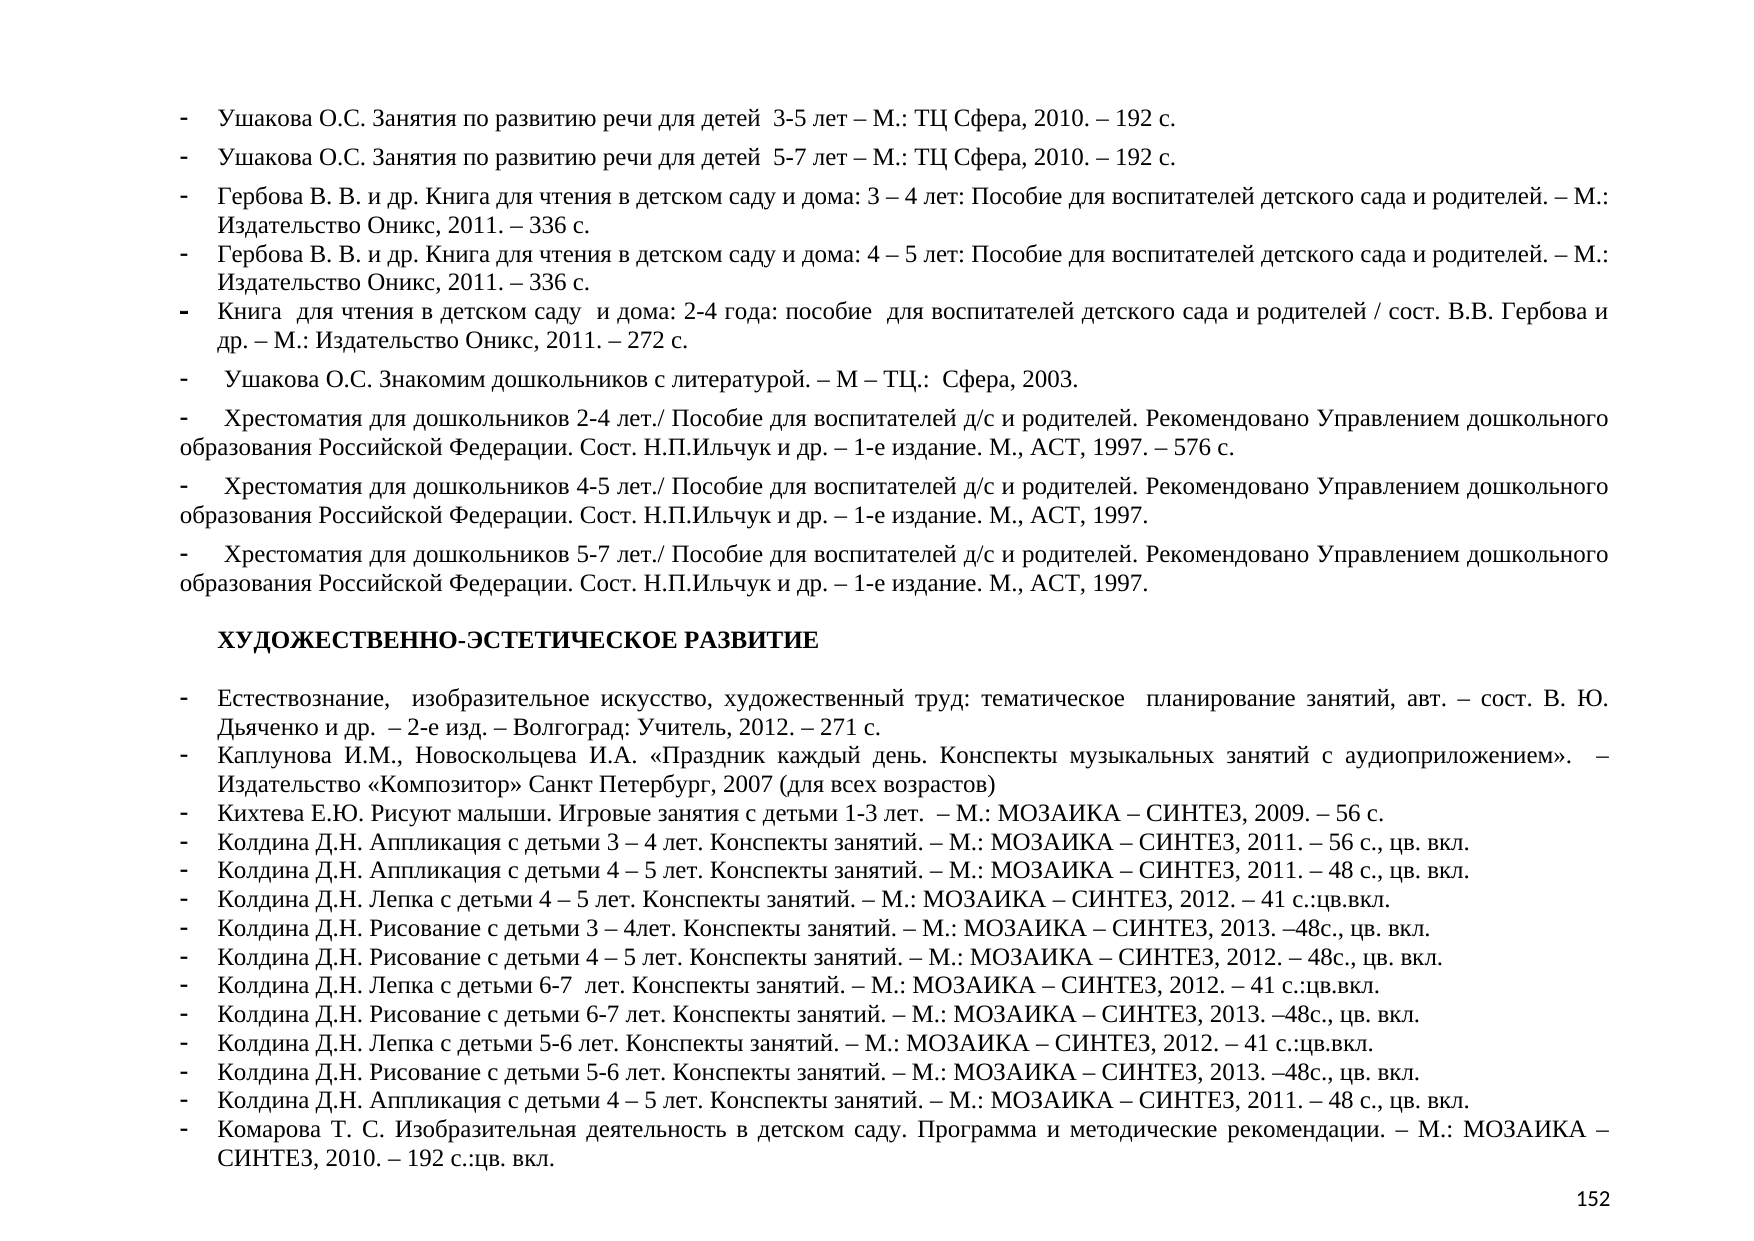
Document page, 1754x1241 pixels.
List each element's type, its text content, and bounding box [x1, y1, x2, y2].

text ХУДОЖЕСТВЕННО-ЭСТЕТИЧЕСКОЕ РАЗВИТИЕ [150, 625, 1610, 654]
list Хрестоматия для дошкольников 4-5 лет./ Пособие для воспитателей д/с и родителей. Рекомендовано Управлением дошкольного образования Российской Федерации. Сост. Н.П.Ильчук и др. – 1-е издание. М., АСТ, 1997. [179, 471, 1610, 529]
list Хрестоматия для дошкольников 5-7 лет./ Пособие для воспитателей д/с и родителей. Рекомендовано Управлением дошкольного образования Российской Федерации. Сост. Н.П.Ильчук и др. – 1-е издание. М., АСТ, 1997. [179, 539, 1610, 597]
list Колдина Д.Н. Рисование с детьми 4 – 5 лет. Конспекты занятий. – М.: МОЗАИКА – СИНТЕЗ, 2012. – 48с., цв. вкл. [179, 942, 1610, 970]
list Колдина Д.Н. Рисование с детьми 5-6 лет. Конспекты занятий. – М.: МОЗАИКА – СИНТЕЗ, 2013. –48с., цв. вкл. [179, 1057, 1610, 1085]
list Гербова В. В. и др. Книга для чтения в детском саду и дома: 4 – 5 лет: Пособие для воспитателей детского сада и родителей. – М.: Издательство Оникс, 2011. – 336 с. [179, 239, 1610, 296]
list Колдина Д.Н. Лепка с детьми 6-7 лет. Конспекты занятий. – М.: МОЗАИКА – СИНТЕЗ, 2012. – 41 с.:цв.вкл. [179, 970, 1610, 999]
list Колдина Д.Н. Аппликация с детьми 4 – 5 лет. Конспекты занятий. – М.: МОЗАИКА – СИНТЕЗ, 2011. – 48 с., цв. вкл. [179, 855, 1610, 884]
list Колдина Д.Н. Лепка с детьми 4 – 5 лет. Конспекты занятий. – М.: МОЗАИКА – СИНТЕЗ, 2012. – 41 с.:цв.вкл. [179, 884, 1610, 913]
list Ушакова О.С. Занятия по развитию речи для детей 3-5 лет – М.: ТЦ Сфера, 2010. – 192 с. [179, 103, 1610, 132]
list Колдина Д.Н. Аппликация с детьми 4 – 5 лет. Конспекты занятий. – М.: МОЗАИКА – СИНТЕЗ, 2011. – 48 с., цв. вкл. [179, 1085, 1610, 1114]
list Колдина Д.Н. Рисование с детьми 6-7 лет. Конспекты занятий. – М.: МОЗАИКА – СИНТЕЗ, 2013. –48с., цв. вкл. [179, 999, 1610, 1028]
list Колдина Д.Н. Лепка с детьми 5-6 лет. Конспекты занятий. – М.: МОЗАИКА – СИНТЕЗ, 2012. – 41 с.:цв.вкл. [179, 1028, 1610, 1057]
list Хрестоматия для дошкольников 2-4 лет./ Пособие для воспитателей д/с и родителей. Рекомендовано Управлением дошкольного образования Российской Федерации. Сост. Н.П.Ильчук и др. – 1-е издание. М., АСТ, 1997. – 576 с. [179, 403, 1610, 461]
list Естествознание, изобразительное искусство, художественный труд: тематическое планирование занятий, авт. – сост. В. Ю. Дьяченко и др. – 2-е изд. – Волгоград: Учитель, 2012. – 271 с. [179, 683, 1610, 740]
list Кихтева Е.Ю. Рисуют малыши. Игровые занятия с детьми 1-3 лет. – М.: МОЗАИКА – СИНТЕЗ, 2009. – 56 с. [179, 798, 1610, 827]
list Комарова Т. С. Изобразительная деятельность в детском саду. Программа и методические рекомендации. – М.: МОЗАИКА – СИНТЕЗ, 2010. – 192 с.:цв. вкл. [179, 1114, 1610, 1172]
list Книга для чтения в детском саду и дома: 2-4 года: пособие для воспитателей детского сада и родителей / сост. В.В. Гербова и др. – М.: Издательство Оникс, 2011. – 272 с. [179, 296, 1610, 354]
list Ушакова О.С. Знакомим дошкольников с литературой. – М – ТЦ.: Сфера, 2003. [179, 364, 1610, 393]
list Каплунова И.М., Новоскольцева И.А. «Праздник каждый день. Конспекты музыкальных занятий с аудиоприложением». –Издательство «Композитор» Санкт Петербург, 2007 (для всех возрастов) [179, 740, 1610, 798]
list Ушакова О.С. Занятия по развитию речи для детей 5-7 лет – М.: ТЦ Сфера, 2010. – 192 с. [179, 142, 1610, 171]
list Колдина Д.Н. Рисование с детьми 3 – 4лет. Конспекты занятий. – М.: МОЗАИКА – СИНТЕЗ, 2013. –48с., цв. вкл. [179, 913, 1610, 942]
list Колдина Д.Н. Аппликация с детьми 3 – 4 лет. Конспекты занятий. – М.: МОЗАИКА – СИНТЕЗ, 2011. – 56 с., цв. вкл. [179, 827, 1610, 855]
list Гербова В. В. и др. Книга для чтения в детском саду и дома: 3 – 4 лет: Пособие для воспитателей детского сада и родителей. – М.: Издательство Оникс, 2011. – 336 с. [179, 181, 1610, 239]
